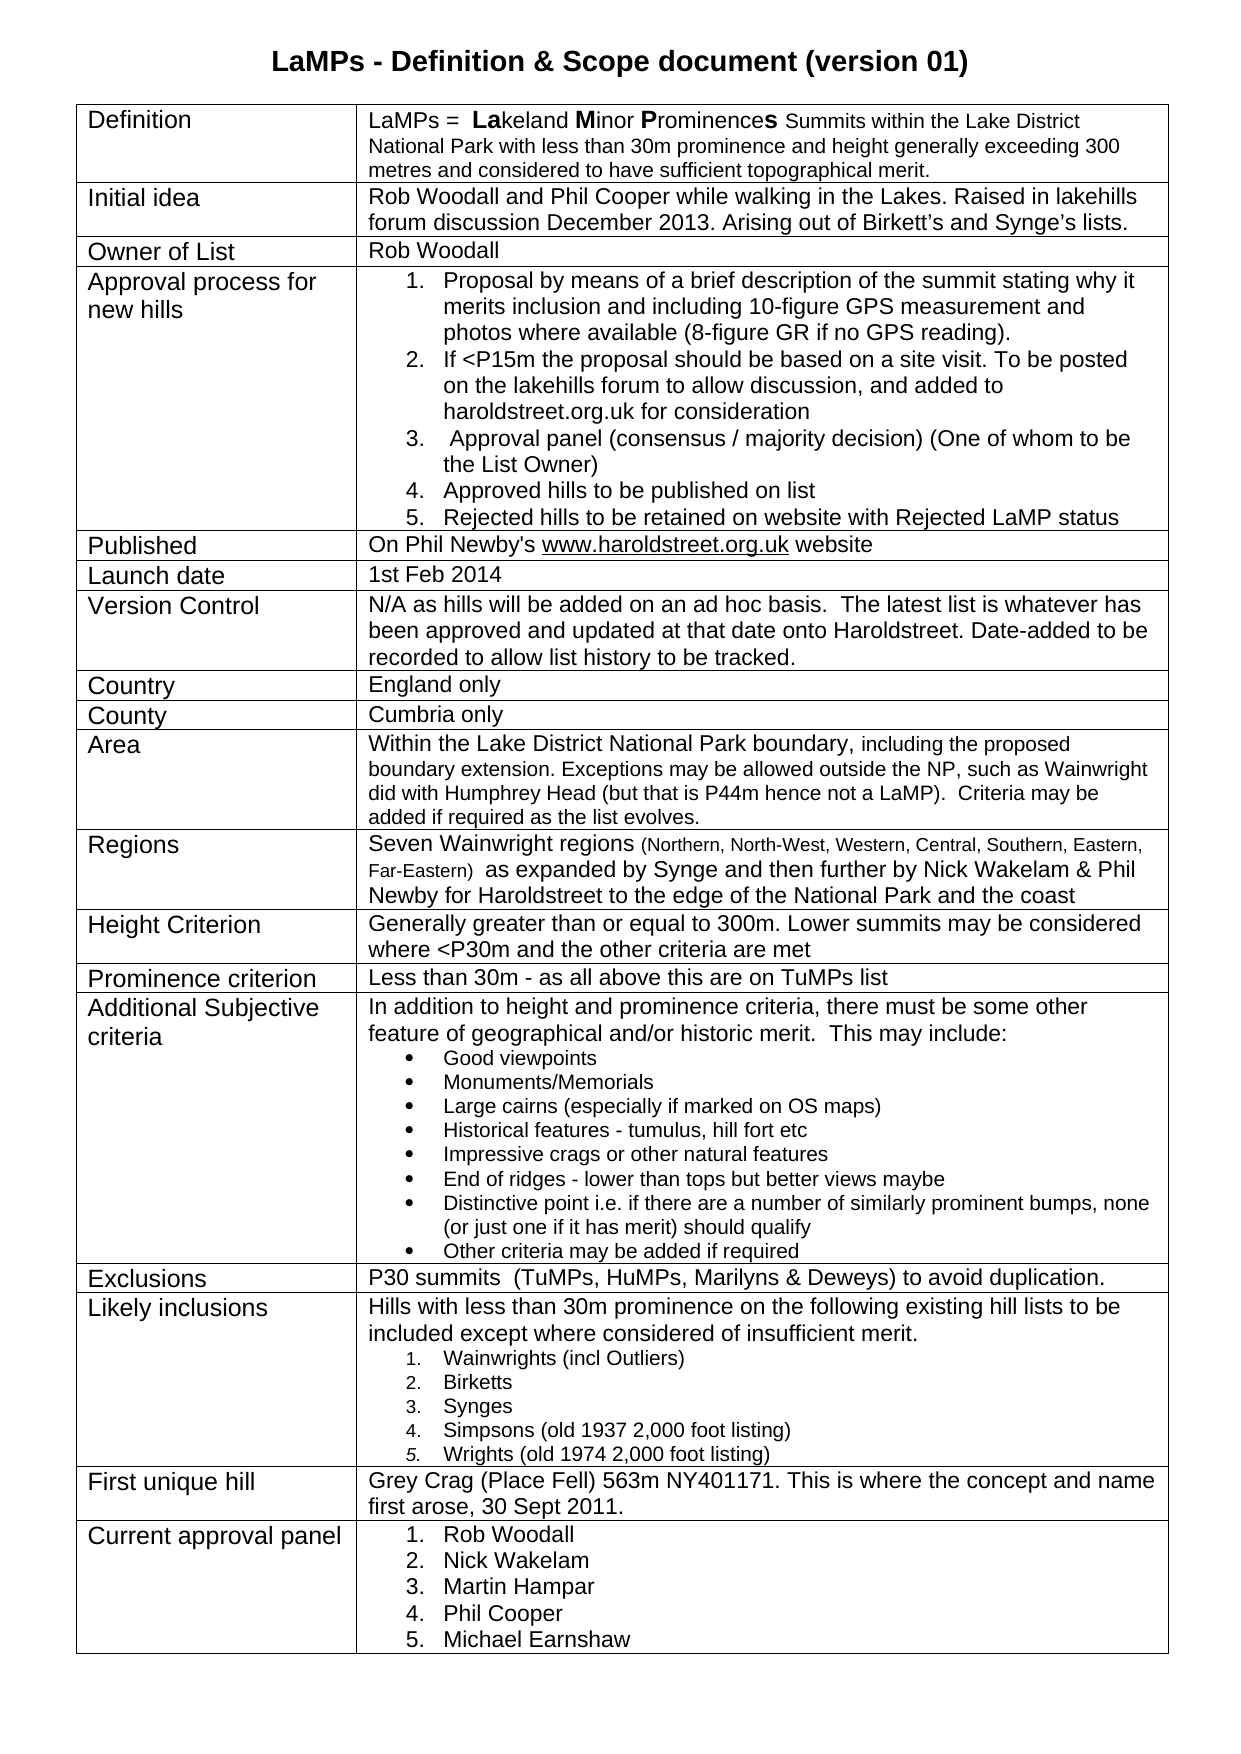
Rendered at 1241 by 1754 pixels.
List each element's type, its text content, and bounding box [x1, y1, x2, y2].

table_cell Rob Woodall [357, 237, 1168, 266]
table_cell Regions [77, 830, 356, 909]
table_cell Owner of List [77, 237, 356, 266]
table_cell Launch date [77, 561, 356, 590]
table_cell County [77, 701, 356, 729]
table_cell Likely inclusions [77, 1293, 356, 1466]
table_header LaMPs = Lakeland Minor Prominences Summits within the Lake District National Park with less than 30m prominence and height generally exceeding 300 metres and considered to have sufficient topographical merit. [357, 105, 1168, 182]
table_cell Less than 30m - as all above this are on TuMPs list [357, 964, 1168, 992]
table_cell On Phil Newby's www.haroldstreet.org.uk website [357, 531, 1168, 560]
table_cell Approval process for new hills [77, 267, 356, 530]
table_cell Proposal by means of a brief description of the summit stating why it merits inclusion and including 10-figure measurement and photos where available (8-figure GR if no reading). If <P15m the proposal should be based on a site visit. To be posted on the lakehills forum to allow discussion, and added to haroldstreet.org.uk for consideration Approval panel (consensus / majority decision) (One of whom to be the List Owner) Approved hills to be published on list Rejected hills to be retained on website with Rejected LaMP status [357, 267, 1168, 530]
table_cell Current approval panel [77, 1521, 356, 1652]
text LaMPs - Definition & Scope document (version 01) [150, 44, 1090, 78]
table_cell Initial idea [77, 183, 356, 236]
table_cell Additional Subjective criteria [77, 993, 356, 1262]
table_cell P30 summits (TuMPs, HuMPs, Marilyns & Deweys) to avoid duplication. [357, 1264, 1168, 1292]
table_cell Seven Wainwright regions (Northern, North-West, Western, Central, Southern, Eastern, Far-Eastern) as expanded by Synge and then further by Nick Wakelam & Phil Newby for Haroldstreet to the edge of the National Park and the coast [357, 830, 1168, 909]
table_cell Rob Woodall and Phil Cooper while walking in the Lakes. Raised in lakehills forum discussion December 2013. Arising out of Birkett’s and Synge’s lists. [357, 183, 1168, 236]
table_cell 1st Feb 2014 [357, 561, 1168, 590]
table_cell Prominence criterion [77, 964, 356, 992]
table_cell Cumbria only [357, 701, 1168, 729]
table_cell Hills with less than 30m prominence on the following existing hill lists to be included except where considered of insufficient merit. Wainwrights (incl Outliers) Birketts Synges Simpsons (old 1937 2,000 foot listing) Wrights (old 1974 2,000 foot listing) [357, 1293, 1168, 1466]
table_cell First unique hill [77, 1467, 356, 1519]
table_cell Area [77, 730, 356, 829]
table_cell Country [77, 671, 356, 699]
table_cell Exclusions [77, 1264, 356, 1292]
table_cell Version Control [77, 591, 356, 670]
table_cell Generally greater than or equal to 300m. Lower summits may be considered where <P30m and the other criteria are met [357, 910, 1168, 962]
table_cell N/A as hills will be added on an ad hoc basis. The latest list is whatever has been approved and updated at that date onto Haroldstreet. Date-added to be recorded to allow list history to be tracked. [357, 591, 1168, 670]
table_cell Within the Lake District National Park boundary, including the proposed boundary extension. Exceptions may be allowed outside the NP, such as Wainwright did with Humphrey Head (but that is P44m hence not a LaMP). Criteria may be added if required as the list evolves. [357, 730, 1168, 829]
table_cell Published [77, 531, 356, 560]
table_header Definition [77, 105, 356, 182]
table_cell In addition to height and prominence criteria, there must be some other feature of geographical and/or historic merit. This may include: Good viewpoints Monuments/Memorials Large cairns (especially if marked on OS maps) Historical features - tumulus, hill fort etc Impressive crags or other natural features End of ridges - lower than tops but better views maybe Distinctive point i.e. if there are a number of similarly prominent bumps, none (or just one if it has merit) should qualify Other criteria may be added if required [357, 993, 1168, 1262]
table_cell Rob Woodall Nick Wakelam Martin Hampar Phil Cooper Michael Earnshaw [357, 1521, 1168, 1652]
table_cell Grey Crag (Place Fell) 563m NY401171. This is where the concept and name first arose, 30 Sept 2011. [357, 1467, 1168, 1519]
table_cell England only [357, 671, 1168, 699]
table_cell Height Criterion [77, 910, 356, 962]
